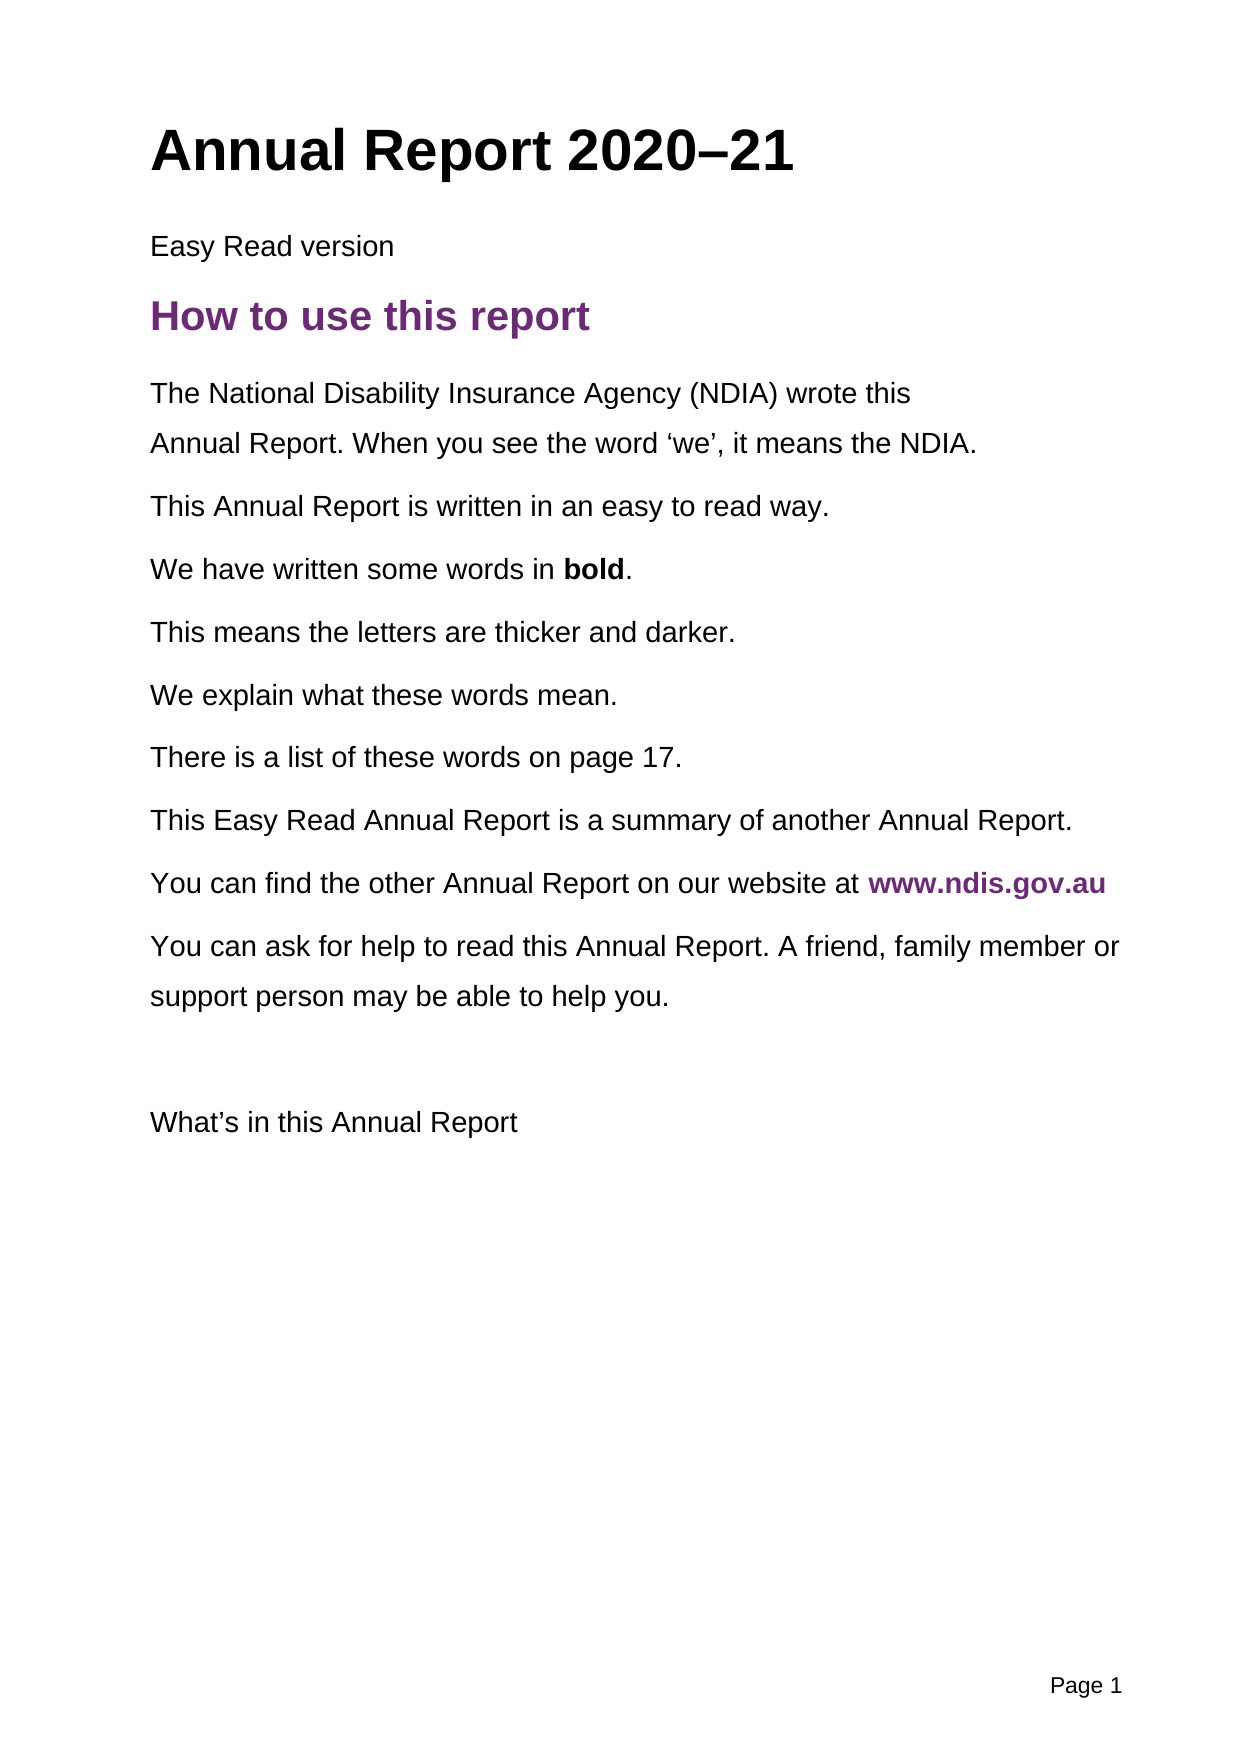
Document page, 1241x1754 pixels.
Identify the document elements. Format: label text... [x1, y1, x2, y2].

text The National Disability Insurance Agency (NDIA) wrote this Annual Report. When you see the word ‘we’, it means the NDIA. [150, 376, 1122, 460]
text This means the letters are thicker and darker. [150, 615, 1122, 648]
text This Annual Report is written in an easy to read way. [150, 489, 1122, 523]
subtitle How to use this [150, 292, 1122, 339]
text We explain what these words mean. [150, 677, 1122, 711]
text There is a list of these words on page 17. [150, 740, 1122, 774]
text We have written some words in bold. [150, 552, 1122, 585]
text This Easy Read Annual Report is a summary of another Annual Report. [150, 803, 1122, 837]
text You can ask for help to read this Annual Report. A friend, family member or support person may be able to help you. [150, 929, 1122, 1013]
text You can find the other Annual Report on our website at www.ndis.gov.au [150, 866, 1122, 899]
text Easy Read version [150, 229, 1122, 262]
